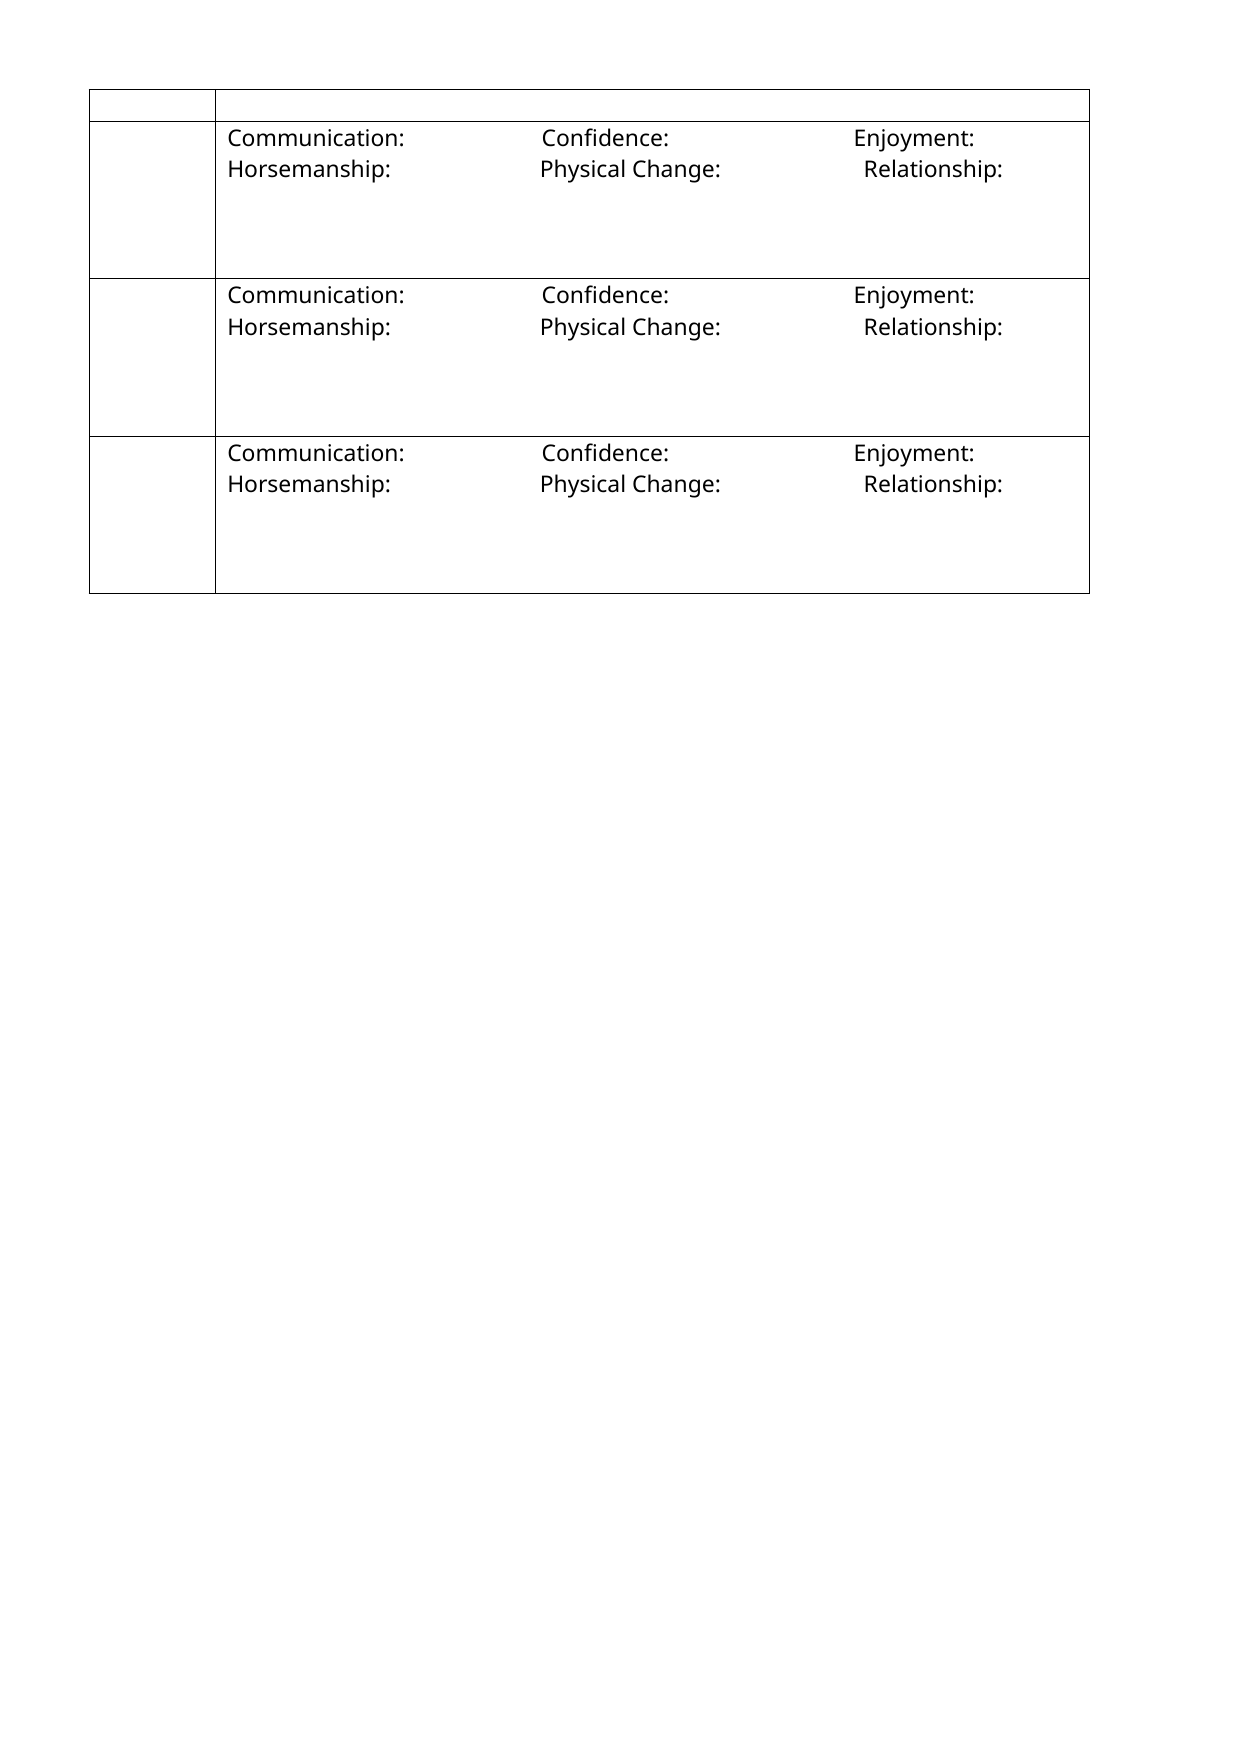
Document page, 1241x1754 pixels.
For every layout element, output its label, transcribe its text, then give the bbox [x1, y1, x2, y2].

table_cell [90, 279, 215, 436]
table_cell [216, 90, 1089, 121]
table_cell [216, 122, 1089, 278]
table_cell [216, 279, 1089, 436]
table_cell Communication: Confidence: Enjoyment: Horsemanship: Physical Change: Relationship: [216, 437, 1089, 593]
table_cell [90, 122, 215, 278]
table_cell [90, 437, 215, 593]
table_cell [90, 90, 215, 121]
